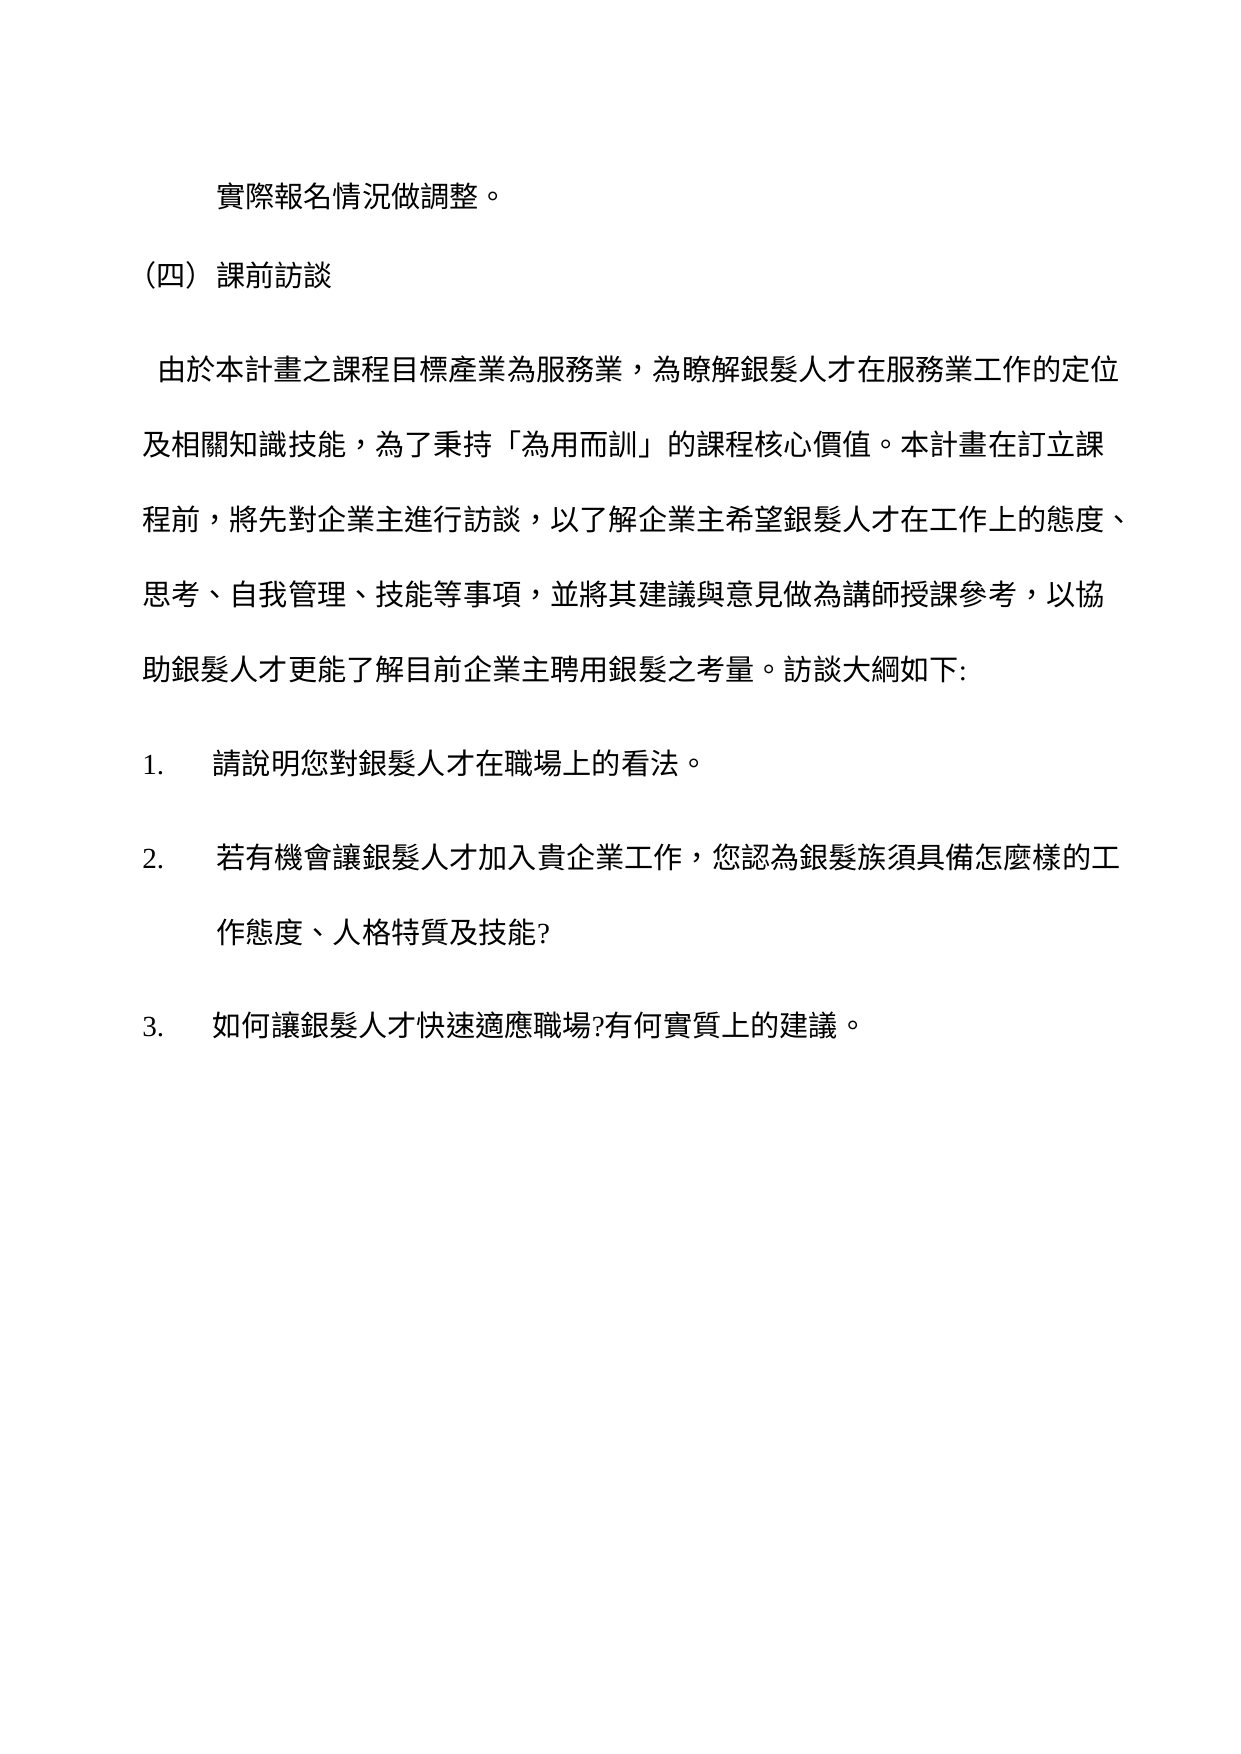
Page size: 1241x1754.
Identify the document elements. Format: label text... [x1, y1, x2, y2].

list 若有機會讓銀髮人才加入貴企業工作，您認為銀髮族須具備怎麼樣的工作態度、人格特質及技能? [142, 818, 1128, 968]
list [127, 164, 1128, 218]
text 由於本計畫之課程目標產業為服務業，為瞭解銀髮人才在服務業工作的定位及相關知識技能，為了秉持「為用而訓」的課程核心價值。本計畫在訂立課程前，將先對企業主進行訪談，以了解企業主希望銀髮人才在工作上的態度、思考、自我管理、技能等事項，並將其建議與意見做為講師授課參考，以協助銀髮人才更能了解目前企業主聘用銀髮之考量。訪談大綱如下: [142, 330, 1128, 705]
list 課前訪談 [127, 237, 1128, 312]
list 請說明您對銀髮人才在職場上的看法。 [142, 724, 1128, 799]
list 如何讓銀髮人才快速適應職場?有何實質上的建議。 [142, 987, 1128, 1062]
